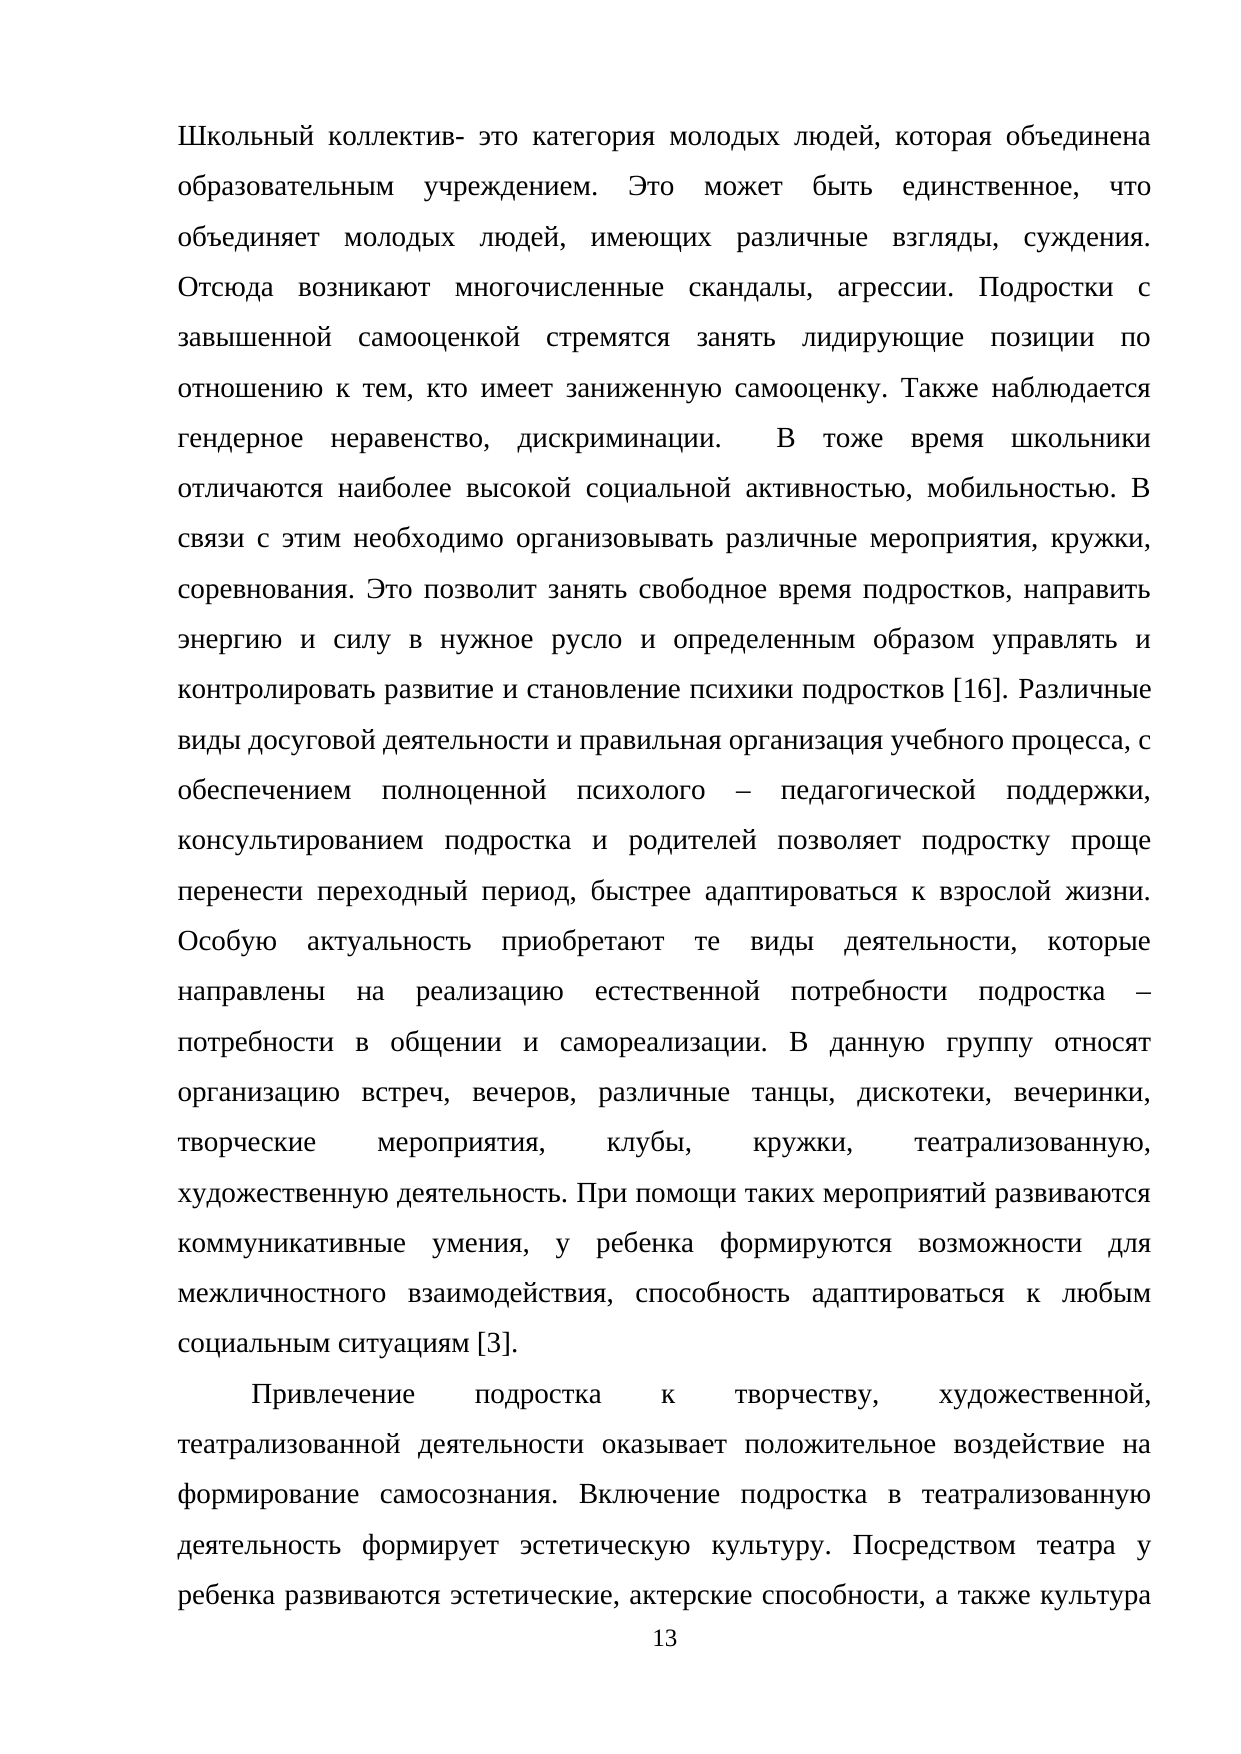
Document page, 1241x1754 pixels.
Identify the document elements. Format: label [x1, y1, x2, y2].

text [177, 1376, 1152, 1611]
text [177, 118, 1152, 1359]
